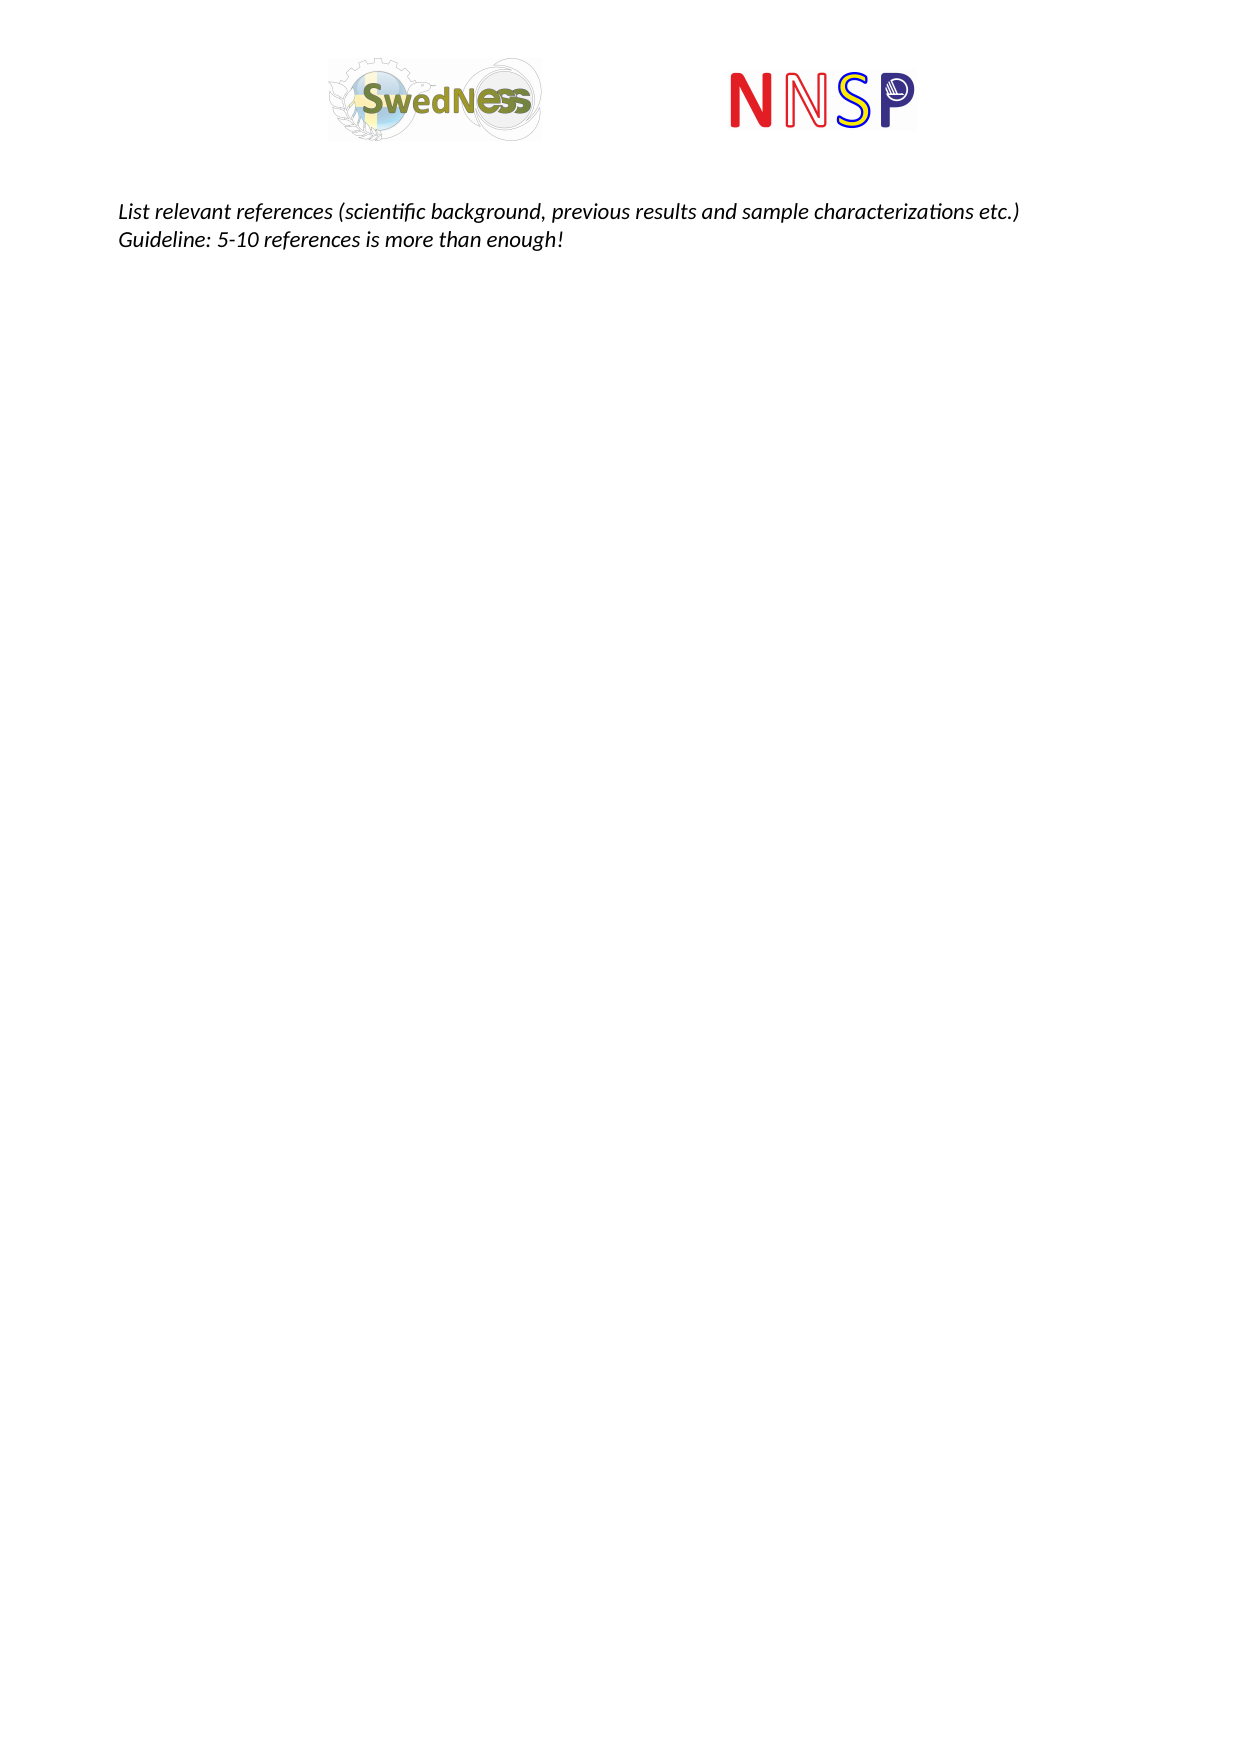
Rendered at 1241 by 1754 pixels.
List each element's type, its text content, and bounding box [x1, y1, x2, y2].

picture [728, 69, 917, 131]
text Guideline: 5-10 references is more than enough! [118, 225, 1122, 253]
text List relevant references (scientific background, previous results and sample characterizations etc.) [118, 197, 1122, 225]
picture [328, 58, 542, 141]
